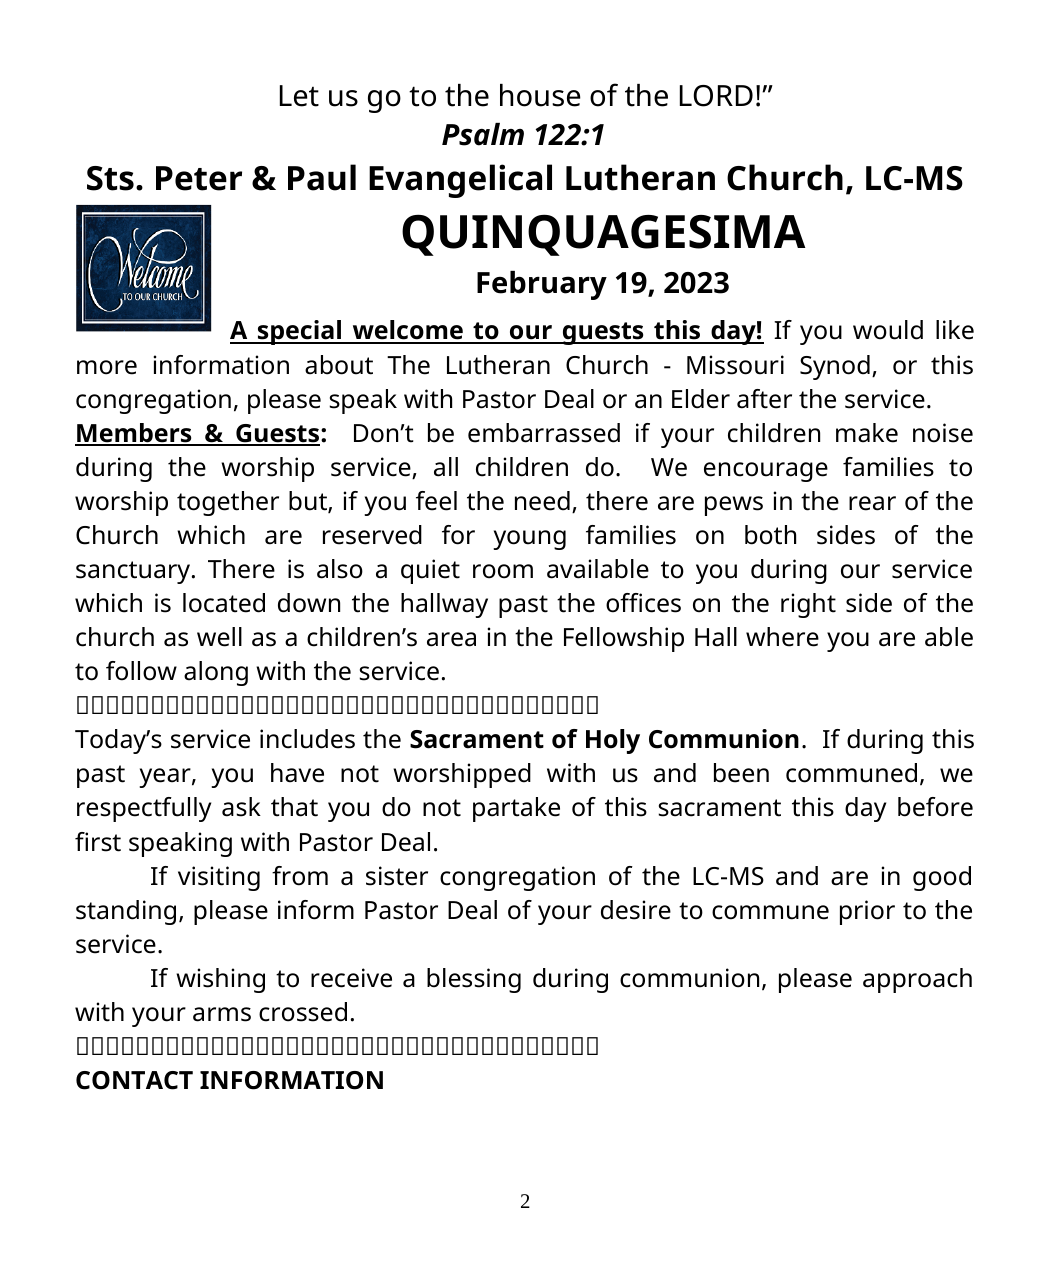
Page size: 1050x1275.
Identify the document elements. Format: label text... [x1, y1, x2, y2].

text Members & Guests: Don’t be embarrassed if your children make noise during the worship service, all children do. We encourage families to worship together but, if you feel the need, there are pews in the rear of the Church which are reserved for young families on both sides of the sanctuary. There is also a quiet room available to you during our service which is located down the hallway past the offices on the right side of the church as well as a children’s area in the Fellowship Hall where you are able to follow along with the service. [75, 415, 975, 688]
picture [75, 203, 212, 332]
text  [75, 1028, 975, 1063]
text February 19, 2023 [212, 262, 975, 302]
text QUINQUAGESIMA [75, 200, 975, 262]
text CONTACT INFORMATION [75, 1063, 975, 1097]
text A special welcome to our guests this day! If you would like more information about The Lutheran Church - Missouri Synod, or this congregation, please speak with Pastor Deal or an Elder after the service. [75, 313, 975, 415]
text Psalm 122:1 [75, 115, 975, 154]
text If wishing to receive a blessing during communion, please approach with your arms crossed. [75, 960, 975, 1028]
text If visiting from a sister congregation of the LC-MS and are in good standing, please inform Pastor Deal of your desire to commune prior to the service. [75, 858, 975, 960]
text Today’s service includes the Sacrament of Holy Communion. If during this past year, you have not worshipped with us and been communed, we respectfully ask that you do not partake of this sacrament this day before first speaking with Pastor Deal. [75, 722, 975, 858]
text Let us go to the house of the LORD!” [75, 75, 975, 115]
text  [75, 688, 975, 722]
text Sts. Peter & Paul Evangelical Lutheran Church, LC-MS [75, 154, 975, 200]
